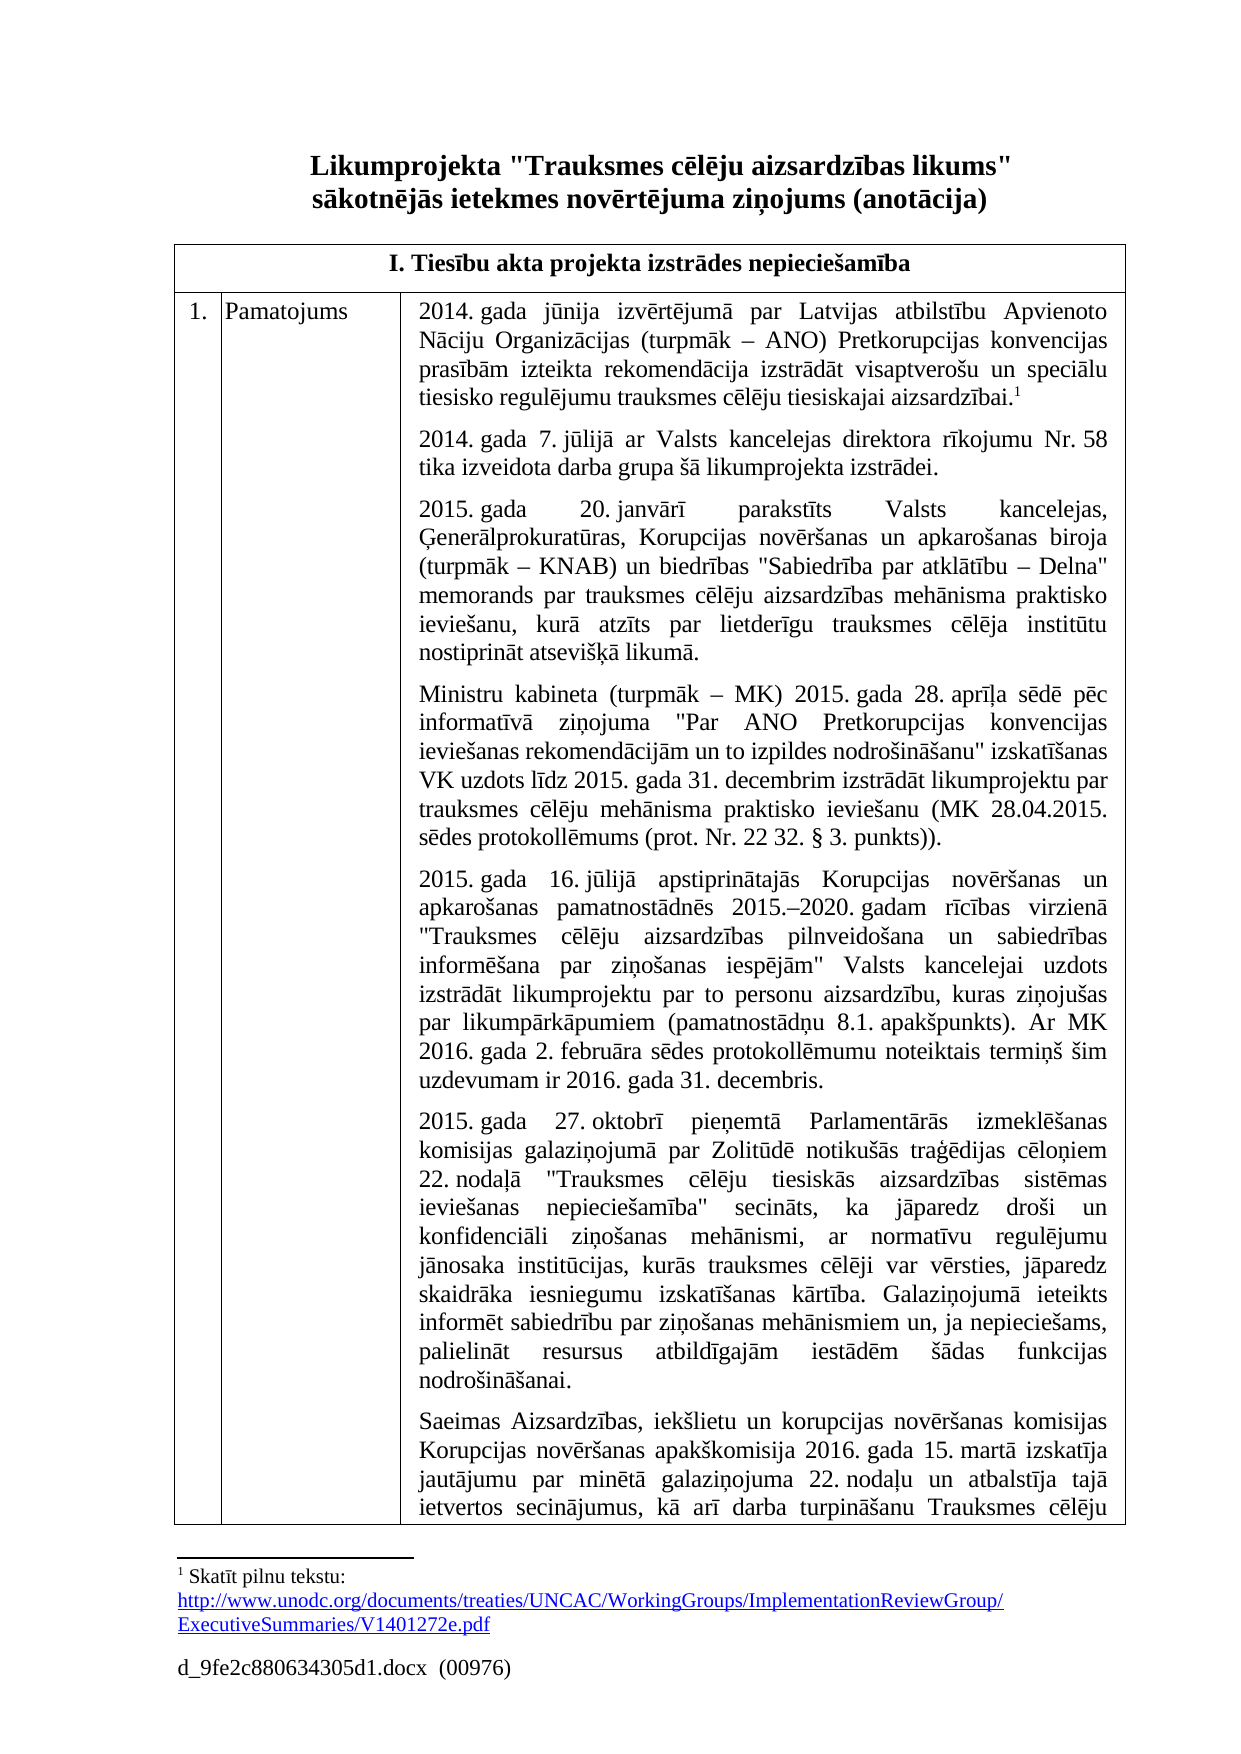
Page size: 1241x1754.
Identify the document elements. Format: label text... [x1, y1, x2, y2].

table_cell 1. [175, 293, 221, 1524]
text Likumprojekta "Trauksmes cēlēju aizsardzības likums" sākotnējās ietekmes novērtējuma ziņojums (anotācija) [177, 148, 1122, 215]
table_cell Pamatojums [222, 293, 400, 1524]
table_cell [401, 293, 1125, 1524]
table_header I. Tiesību akta projekta izstrādes nepieciešamība [175, 245, 1125, 292]
